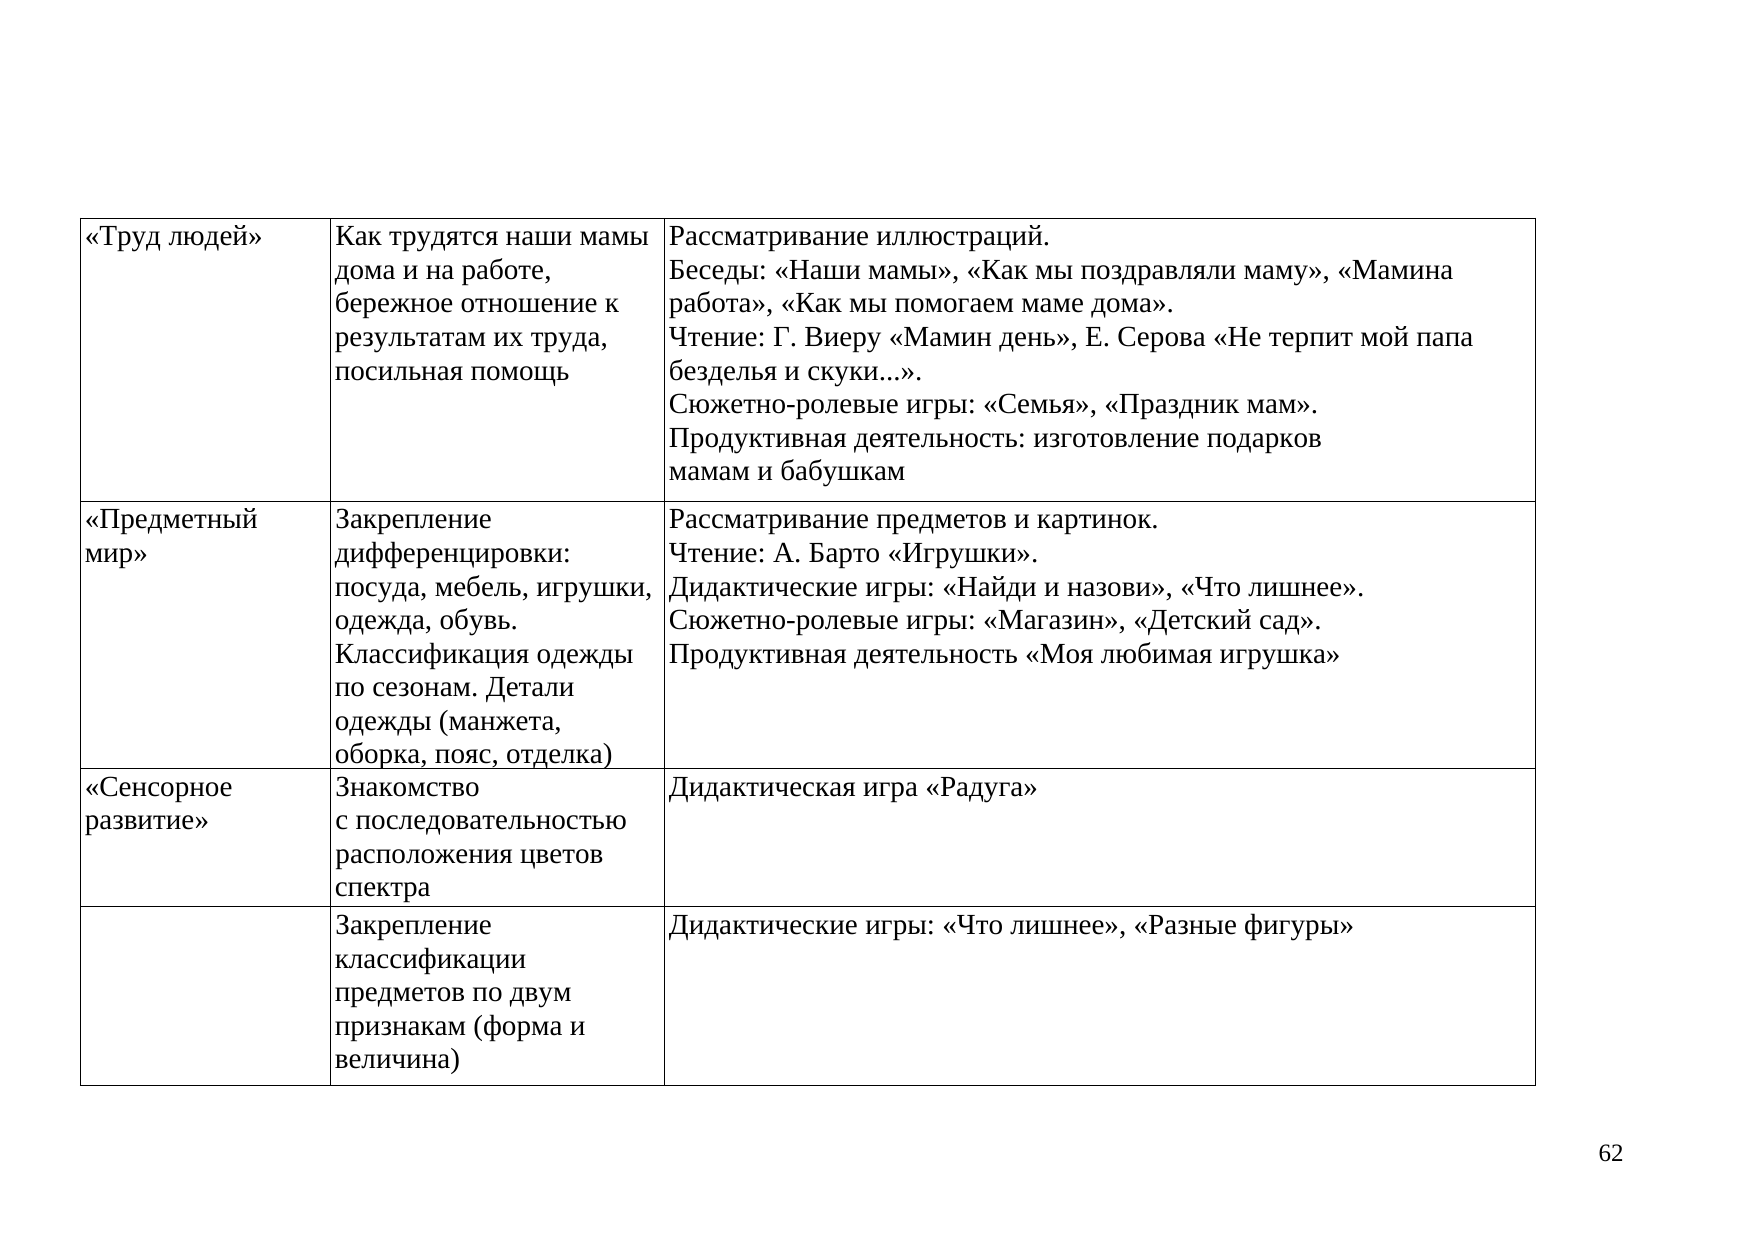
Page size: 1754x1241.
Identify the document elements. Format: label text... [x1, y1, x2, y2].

table_cell Закрепление классификации предметов по двум признакам (форма и величина) [331, 907, 664, 1085]
table_cell Дидактическая игра «Радуга» [665, 769, 1535, 906]
table_cell «Труд людей» [81, 219, 330, 501]
table_cell Как трудятся наши мамы дома и на работе, бережное отношение к результатам их труда, посильная помощь [331, 219, 664, 501]
table_cell Рассматривание предметов и картинок. Чтение: А. Барто «Игрушки». Дидактические игры: «Найди и назови», «Что лишнее». Сюжетно-ролевые игры: «Магазин», «Детский сад». Продуктивная деятельность «Моя любимая игрушка» [665, 502, 1535, 768]
table_cell [81, 907, 330, 1085]
table_cell «Сенсорное развитие» [81, 769, 330, 906]
table_cell Рассматривание иллюстраций. Беседы: «Наши мамы», «Как мы поздравляли маму», «Мамина работа», «Как мы помогаем маме дома». Чтение: Г. Виеру «Мамин день», Е. Серова «Не терпит мой папа безделья и скуки...». Сюжетно-ролевые игры: «Семья», «Праздник мам». Продуктивная деятельность: изготовление подарков мамам и бабушкам [665, 219, 1535, 501]
table_cell Дидактические игры: «Что лишнее», «Разные фигуры» [665, 907, 1535, 1085]
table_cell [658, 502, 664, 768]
table_cell «Предметный мир» [81, 502, 330, 768]
table_cell Знакомство с последовательностью расположения цветов спектра [331, 769, 664, 906]
